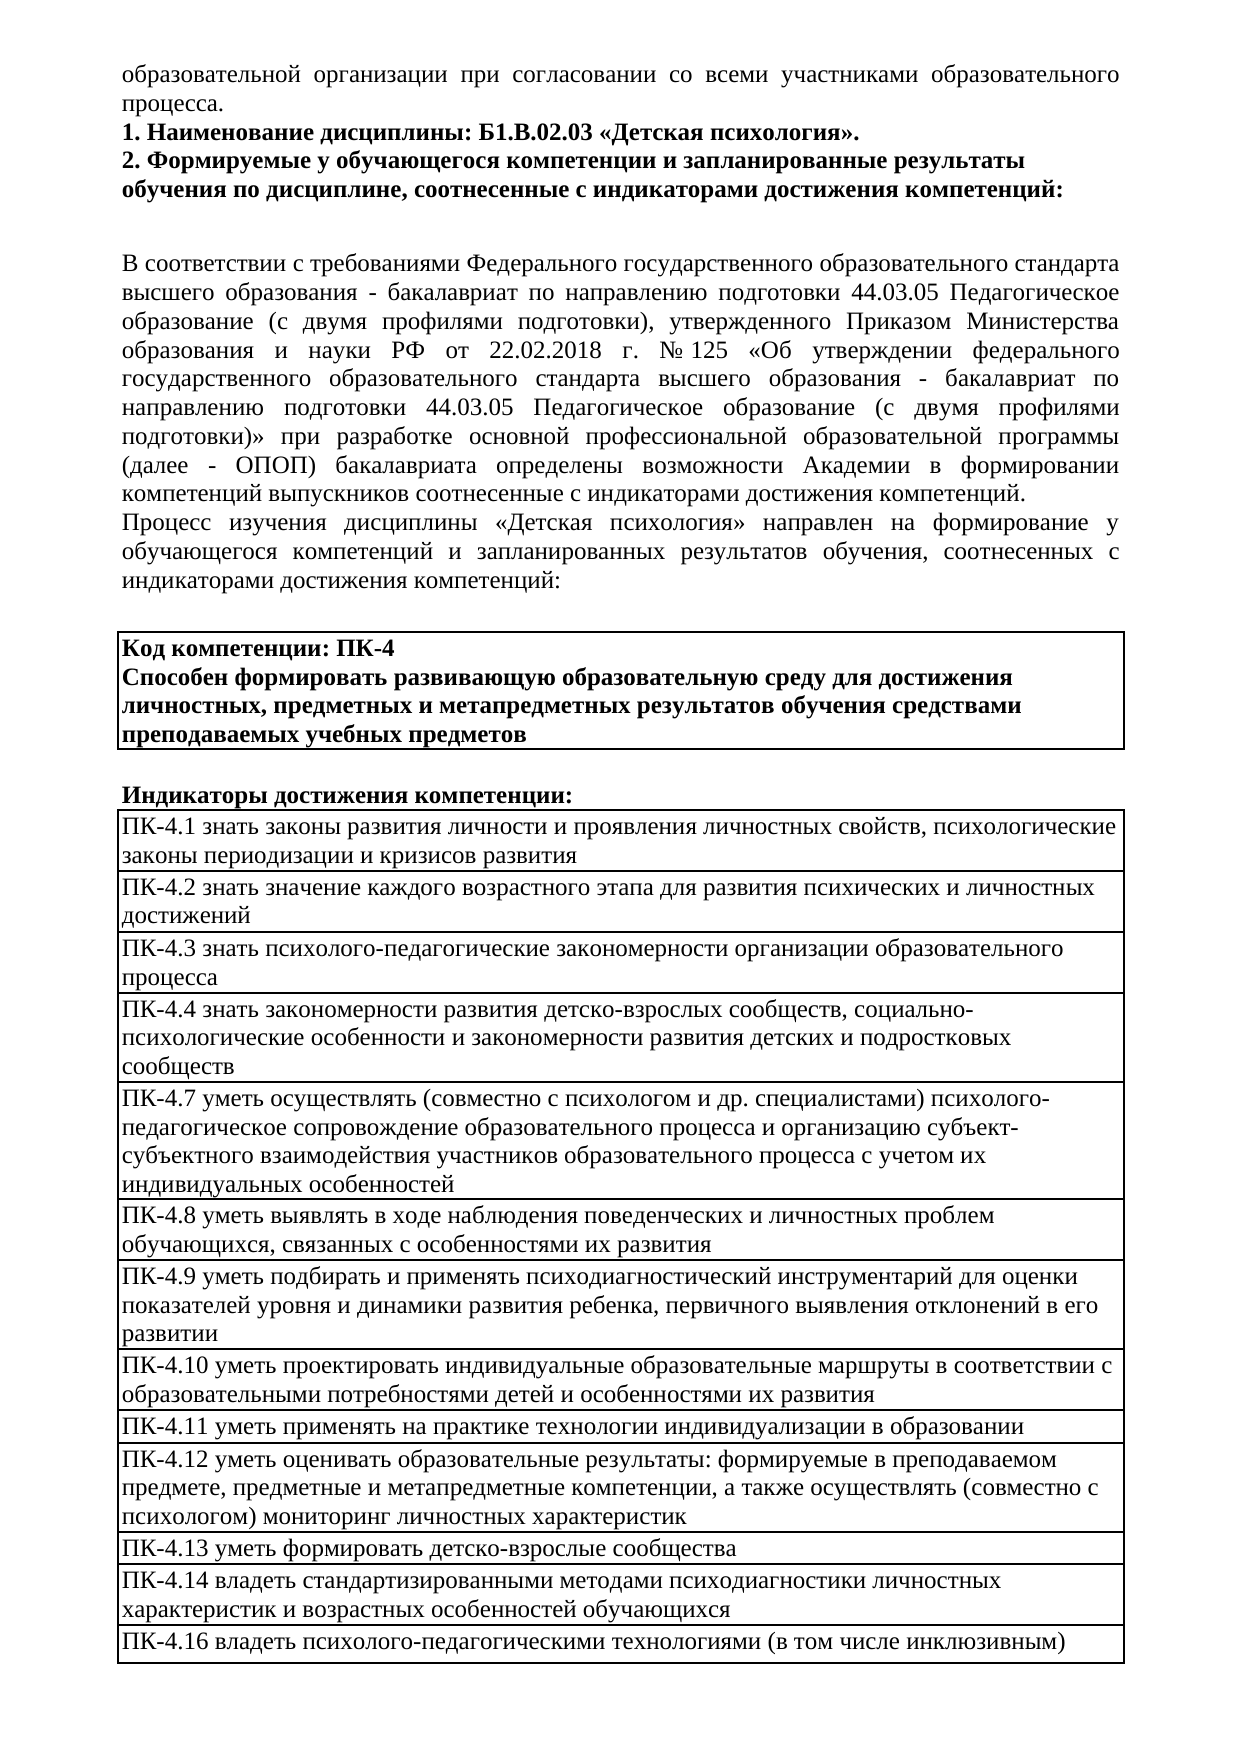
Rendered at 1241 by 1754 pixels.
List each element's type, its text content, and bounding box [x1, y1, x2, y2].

table_cell ПК-4.8 уметь выявлять в ходе наблюдения поведенческих и личностных проблем обучающихся, связанных с особенностями их развития [119, 1200, 1123, 1259]
table_cell ПК-4.4 знать закономерности развития детско-взрослых сообществ, социально- психологические особенности и закономерности развития детских и подростковых сообществ [119, 994, 1123, 1081]
table_cell ПК-4.9 уметь подбирать и применять психодиагностический инструментарий для оценки показателей уровня и динамики развития ребенка, первичного выявления отклонений в его развитии [119, 1261, 1123, 1348]
table_cell ПК-4.14 владеть стандартизированными методами психодиагностики личностных характеристик и возрастных особенностей обучающихся [119, 1565, 1123, 1624]
table_cell Код компетенции: ПК-4 Способен формировать развивающую образовательную среду для достижения личностных, предметных и метапредметных результатов обучения средствами преподаваемых учебных предметов [119, 633, 1123, 748]
table_cell ПК-4.7 уметь осуществлять (совместно с психологом и др. специалистами) психолого- педагогическое сопровождение образовательного процесса и организацию субъект- субъектного взаимодействия участников образовательного процесса с учетом их индивидуальных особенностей [119, 1083, 1123, 1198]
table_cell ПК-4.10 уметь проектировать индивидуальные образовательные маршруты в соответствии с образовательными потребностями детей и особенностями их развития [119, 1350, 1123, 1409]
table_cell ПК-4.12 уметь оценивать образовательные результаты: формируемые в преподаваемом предмете, предметные и метапредметные компетенции, а также осуществлять (совместно с психологом) мониторинг личностных характеристик [119, 1444, 1123, 1531]
table_header образовательной организации при согласовании со всеми участниками образовательного процесса. [118, 59, 1124, 117]
table_cell ПК-4.11 уметь применять на практике технологии индивидуализации в образовании [119, 1411, 1123, 1442]
table_cell ПК-4.3 знать психолого-педагогические закономерности организации образовательного процесса [119, 933, 1123, 992]
table_cell ПК-4.13 уметь формировать детско-взрослые сообщества [119, 1533, 1123, 1563]
table_cell ПК-4.1 знать законы развития личности и проявления личностных свойств, психологические законы периодизации и кризисов развития [119, 811, 1123, 870]
table_cell ПК-4.2 знать значение каждого возрастного этапа для развития психических и личностных достижений [119, 872, 1123, 931]
table_cell Индикаторы достижения компетенции: [118, 750, 1124, 809]
table_cell 1. Наименование дисциплины: Б1.В.02.03 «Детская психология». 2. Формируемые у обучающегося компетенции и запланированные результаты обучения по дисциплине, соотнесенные с индикаторами достижения компетенций: [118, 117, 1124, 248]
table_cell В соответствии с требованиями Федерального государственного образовательного стандарта высшего образования - бакалавриат по направлению подготовки 44.03.05 Педагогическое образование (с двумя профилями подготовки), утвержденного Приказом Министерства образования и науки РФ от 22.02.2018 г. № 125 «Об утверждении федерального государственного образовательного стандарта высшего образования - бакалавриат по направлению подготовки 44.03.05 Педагогическое образование (с двумя профилями подготовки)» при разработке основной профессиональной образовательной программы (далее - ОПОП) бакалавриата определены возможности Академии в формировании компетенций выпускников соотнесенные с индикаторами достижения компетенций. Процесс изучения дисциплины «Детская психология» направлен на формирование у обучающегося компетенций и запланированных результатов обучения, соотнесенных с индикаторами достижения компетенций: [118, 249, 1124, 631]
table_cell ПК-4.16 владеть психолого-педагогическими технологиями (в том числе инклюзивным) [119, 1626, 1123, 1662]
